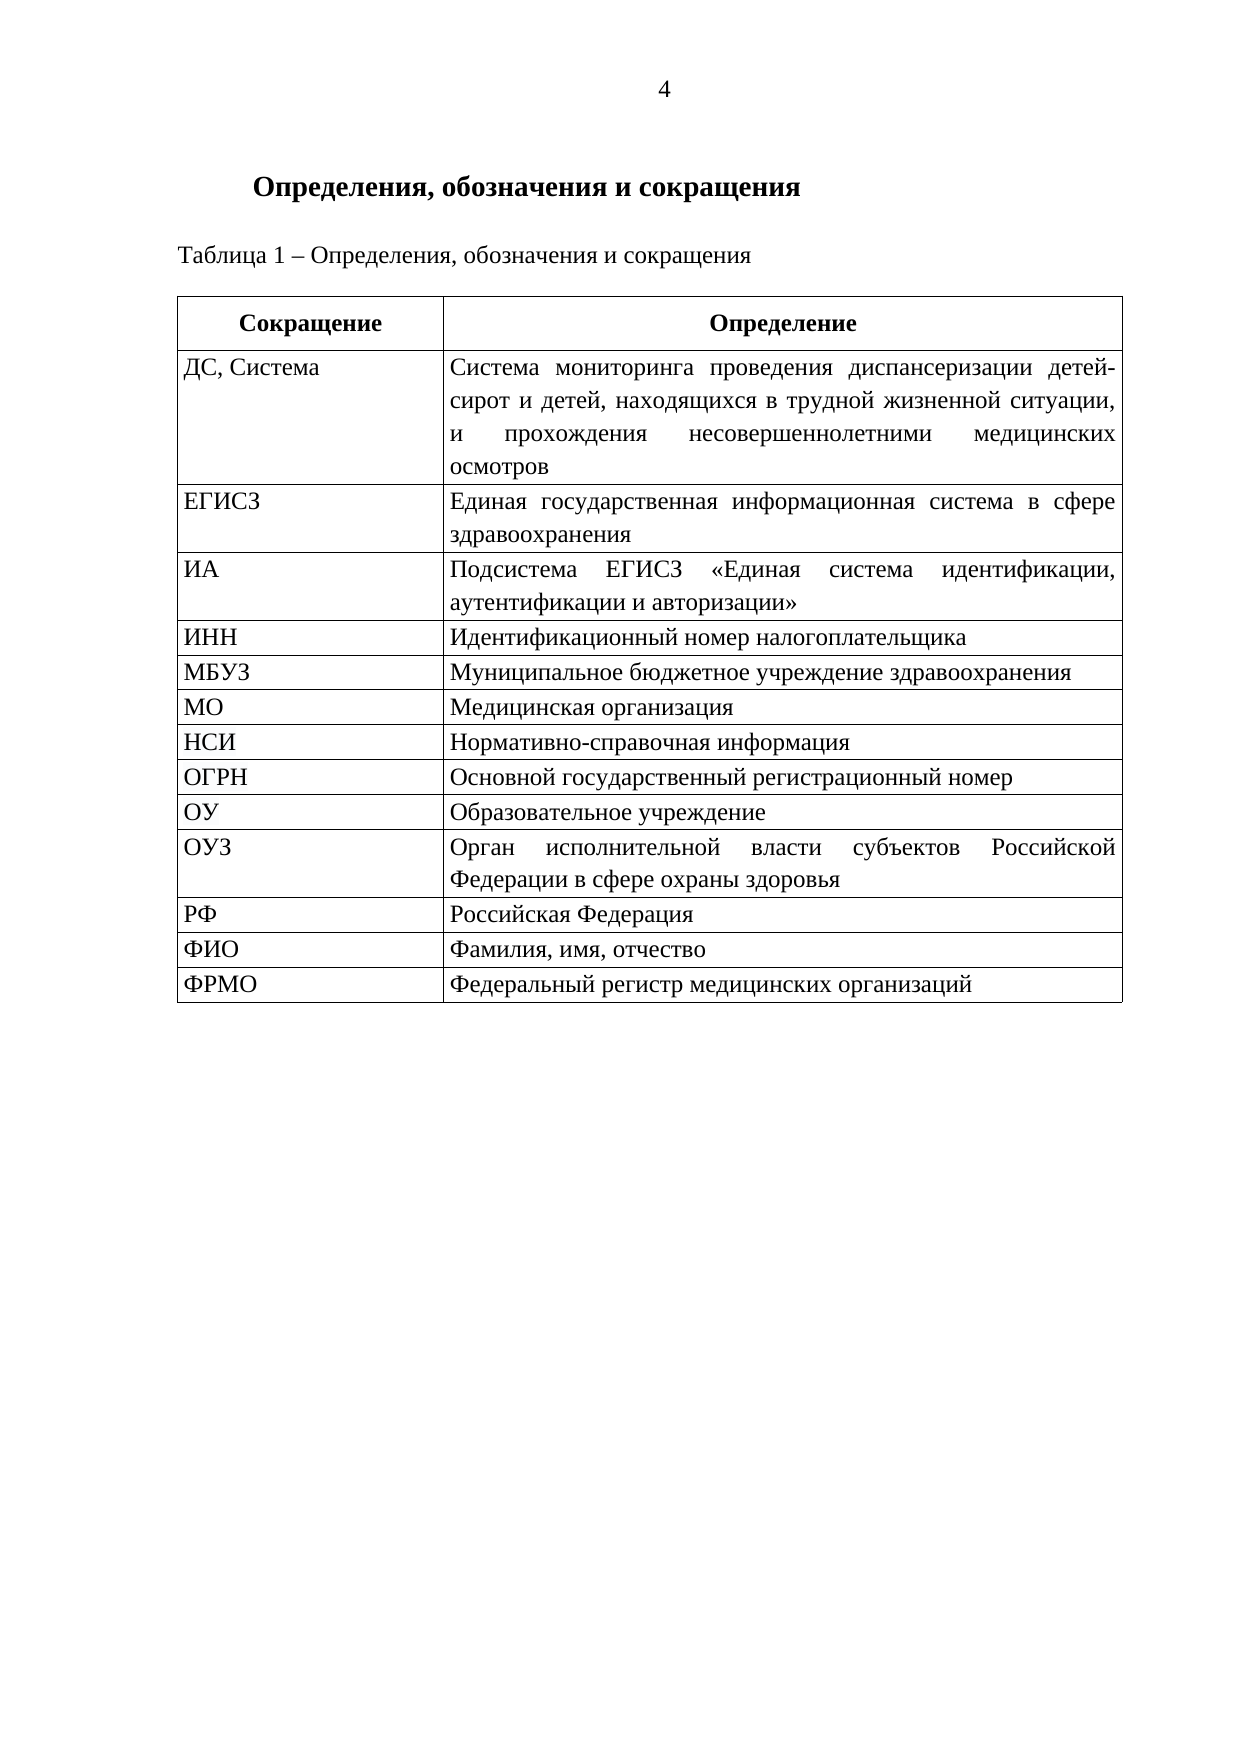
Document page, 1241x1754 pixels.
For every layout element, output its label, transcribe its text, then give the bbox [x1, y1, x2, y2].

table_header Определение [444, 297, 1122, 350]
subtitle Определения, обозначения и сокращения [252, 169, 1134, 202]
table_cell Фамилия, имя, отчество [444, 933, 1122, 967]
table_cell Нормативно-справочная информация [444, 725, 1122, 759]
table_cell МБУЗ [178, 656, 443, 689]
table_cell ИА [178, 553, 443, 619]
table_cell РФ [178, 898, 443, 932]
table_cell Единая государственная информационная система в сфере здравоохранения [444, 485, 1122, 552]
table_cell ОУ [178, 795, 443, 829]
table_cell Идентификационный номер налогоплательщика [444, 621, 1122, 654]
table_cell Орган исполнительной власти субъектов Российской Федерации в сфере охраны здоровья [444, 830, 1122, 897]
table_cell Подсистема ЕГИСЗ «Единая система идентификации, аутентификации и авторизации» [444, 553, 1122, 619]
table_cell Федеральный регистр медицинских организаций [444, 968, 1122, 1002]
table_cell ЕГИСЗ [178, 485, 443, 552]
table_cell Российская Федерация [444, 898, 1122, 932]
table_cell Образовательное учреждение [444, 795, 1122, 829]
title Таблица 1 – Определения, обозначения и сокращения [177, 240, 1152, 269]
table_cell ОГРН [178, 760, 443, 794]
table_cell ФРМО [178, 968, 443, 1002]
table_cell Основной государственный регистрационный номер [444, 760, 1122, 794]
table_cell Медицинская организация [444, 690, 1122, 724]
table_header Сокращение [178, 297, 443, 350]
table_cell ОУЗ [178, 830, 443, 897]
table_cell Система мониторинга проведения диспансеризации детей-сирот и детей, находящихся в трудной жизненной ситуации, и прохождения несовершеннолетними медицинских осмотров [444, 351, 1122, 484]
table_cell ДС, Система [178, 351, 443, 484]
table_cell ИНН [178, 621, 443, 654]
table_cell МО [178, 690, 443, 724]
table_cell НСИ [178, 725, 443, 759]
table_cell ФИО [178, 933, 443, 967]
table_cell Муниципальное бюджетное учреждение здравоохранения [444, 656, 1122, 689]
